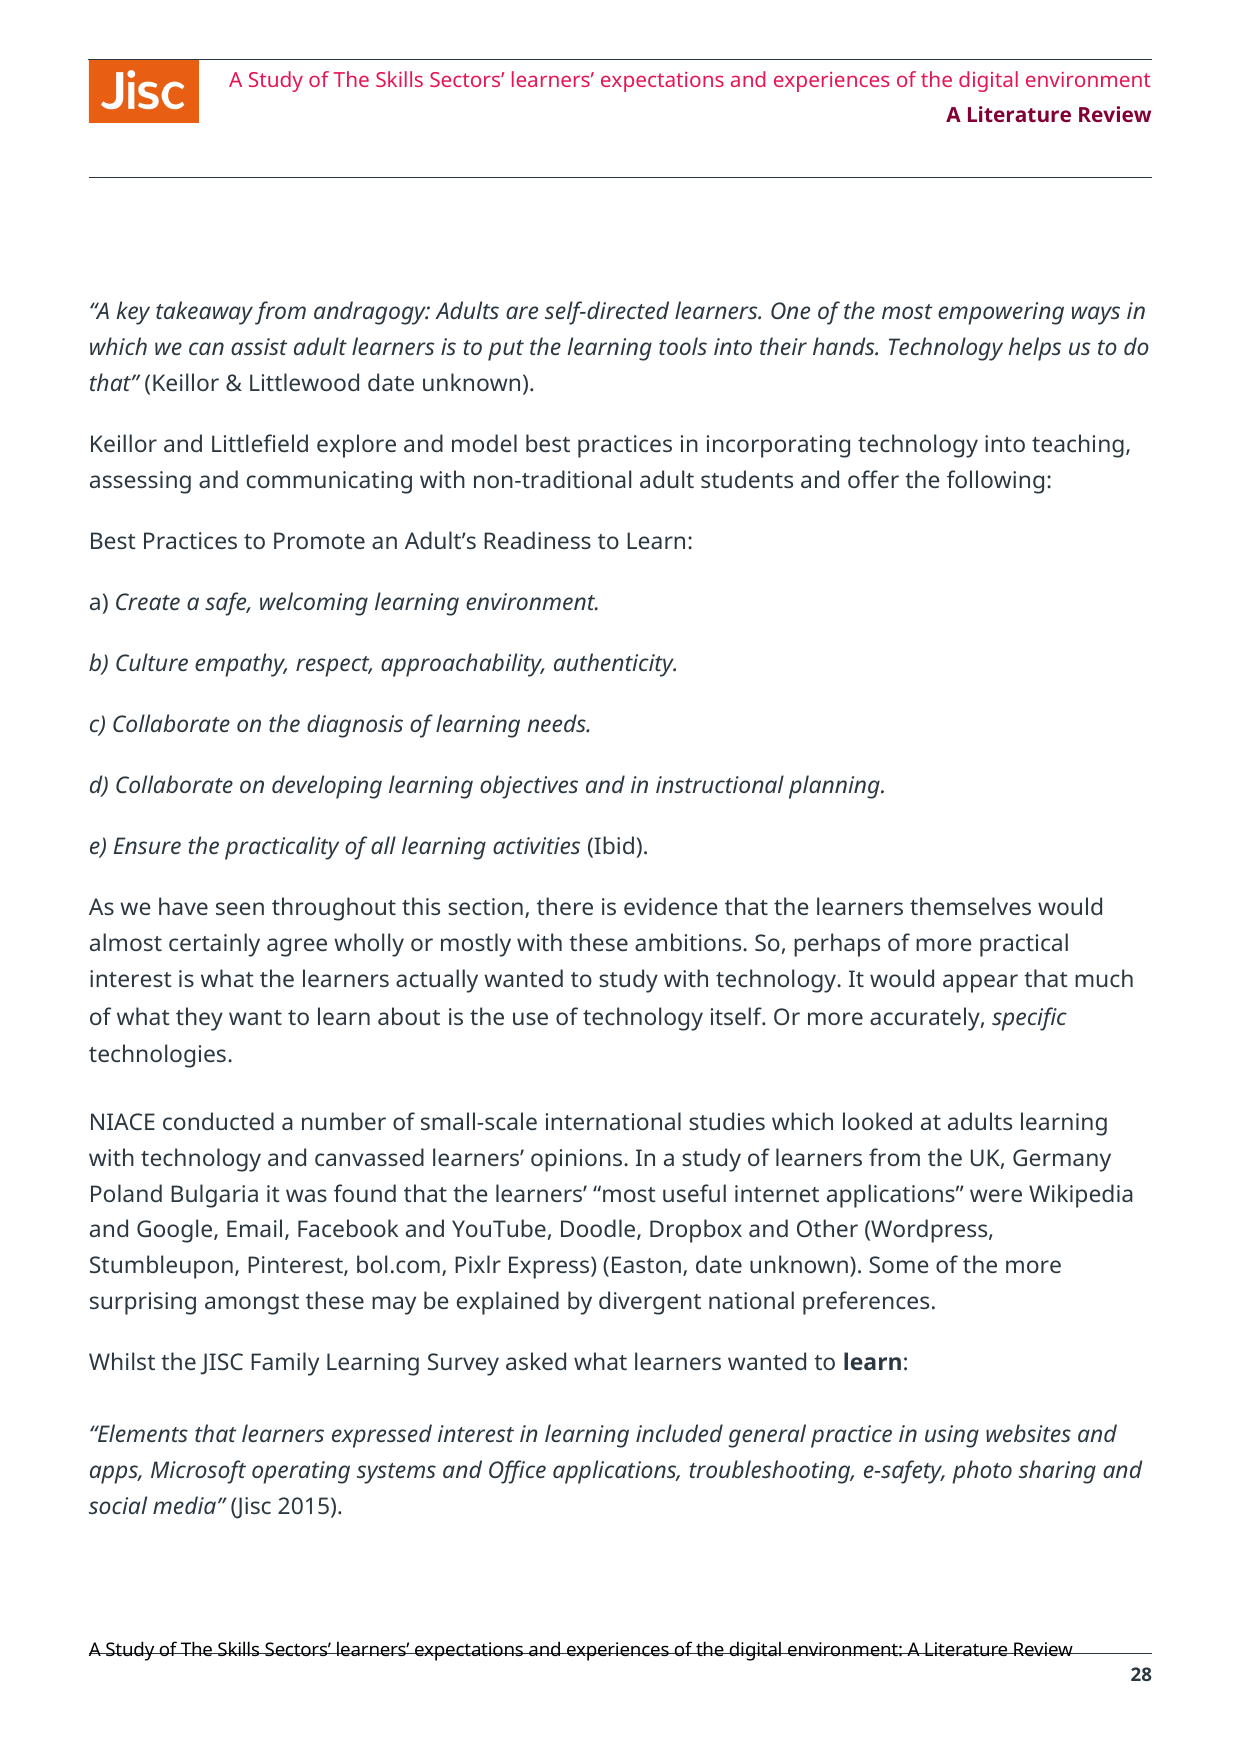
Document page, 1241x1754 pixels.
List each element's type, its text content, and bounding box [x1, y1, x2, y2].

text c) Collaborate on the diagnosis of learning needs. [89, 708, 1152, 739]
text Keillor and Littlefield explore and model best practices in incorporating technology into teaching, assessing and communicating with non-traditional adult students and offer the following: [89, 428, 1152, 495]
text Best Practices to Promote an Adult’s Readiness to Learn: [89, 525, 1152, 556]
text a) Create a safe, welcoming learning environment. [89, 586, 1152, 617]
text As we have seen throughout this section, there is evidence that the learners themselves would almost certainly agree wholly or mostly with these ambitions. So, perhaps of more practical interest is what the learners actually wanted to study with technology. It would appear that much of what they want to learn about is the use of technology itself. Or more accurately, specific technologies. [89, 891, 1152, 1101]
text NIACE conducted a number of small-scale international studies which looked at adults learning with technology and canvassed learners’ opinions. In a study of learners from the UK, Germany Poland Bulgaria it was found that the learners’ “most useful internet applications” were Wikipedia and Google, Email, Facebook and YouTube, Doodle, Dropbox and Other (Wordpress, Stumbleupon, Pinterest, bol.com, Pixlr Express) (Easton, date unknown). Some of the more surprising amongst these may be explained by divergent national preferences. [89, 1106, 1152, 1317]
text d) Collaborate on developing learning objectives and in instructional planning. [89, 769, 1152, 800]
text “A key takeaway from andragogy: Adults are self-directed learners. One of the most empowering ways in which we can assist adult learners is to put the learning tools into their hands. Technology helps us to do that” (Keillor & Littlewood date unknown). [89, 295, 1152, 398]
text “Elements that learners expressed interest in learning included general practice in using websites and apps, Microsoft operating systems and Office applications, troubleshooting, e-safety, photo sharing and social media” (Jisc 2015). [89, 1382, 1152, 1521]
text e) Ensure the practicality of all learning activities (Ibid). [89, 830, 1152, 861]
text Whilst the JISC Family Learning Survey asked what learners wanted to learn: [89, 1346, 1152, 1377]
picture [88, 60, 199, 123]
text b) Culture empathy, respect, approachability, authenticity. [89, 647, 1152, 678]
